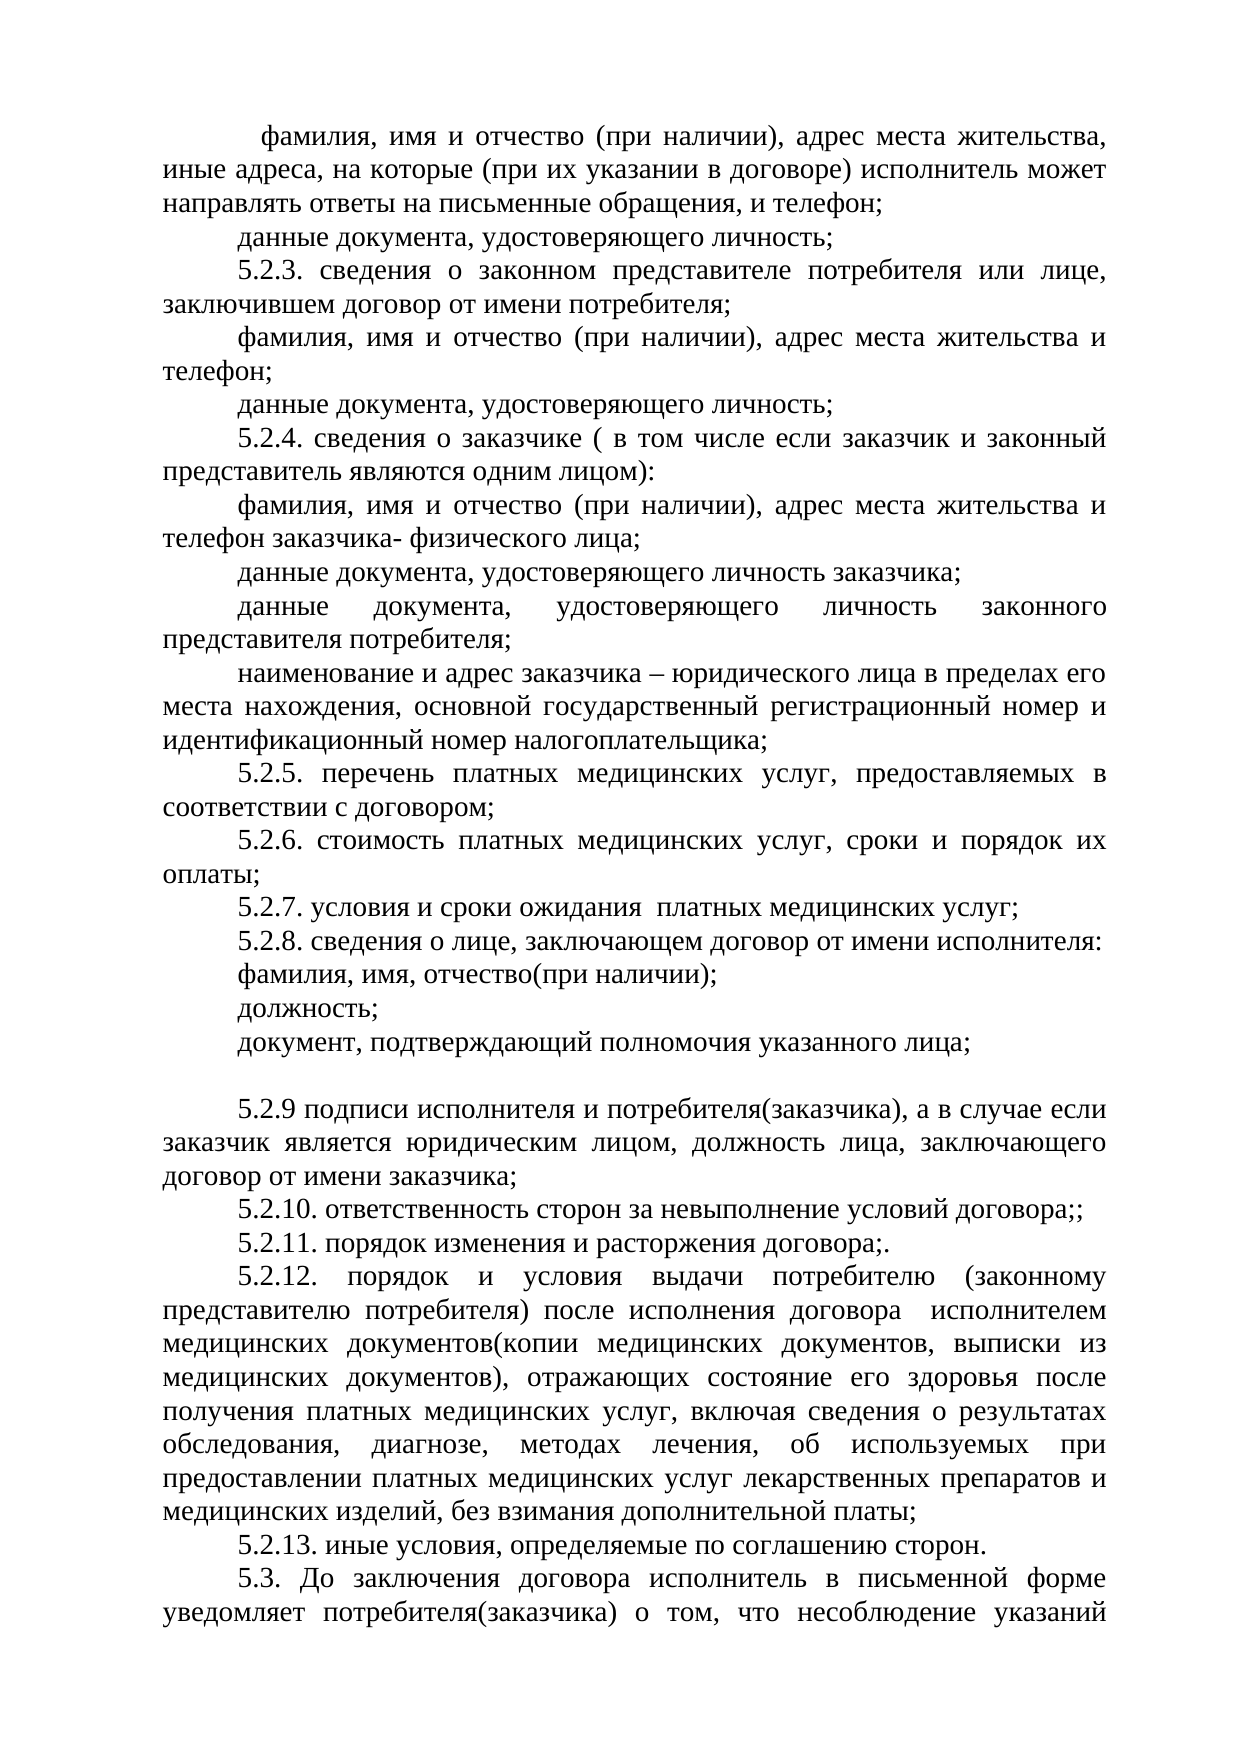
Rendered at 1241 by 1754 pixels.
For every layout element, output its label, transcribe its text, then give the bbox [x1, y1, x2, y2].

text 5.2.11. порядок изменения и расторжения договора;. [162, 1225, 1107, 1258]
text 5.2.8. сведения о лице, заключающем договор от имени исполнителя: [162, 923, 1107, 957]
text 5.2.5. перечень платных медицинских услуг, предоставляемых в соответствии с договором; [162, 755, 1107, 822]
text фамилия, имя и отчество (при наличии), адрес места жительства, иные адреса, на которые (при их указании в договоре) исполнитель может направлять ответы на письменные обращения, и телефон; [162, 118, 1107, 219]
text 5.2.4. сведения о заказчике ( в том числе если заказчик и законный представитель являются одним лицом): [162, 420, 1107, 487]
text фамилия, имя и отчество (при наличии), адрес места жительства и телефон заказчика- физического лица; [162, 487, 1107, 554]
text данные документа, удостоверяющего личность заказчика; [162, 554, 1107, 588]
text 5.2.3. сведения о законном представителе потребителя или лице, заключившем договор от имени потребителя; [162, 252, 1107, 319]
text 5.2.10. ответственность сторон за невыполнение условий договора;; [162, 1191, 1107, 1225]
text данные документа, удостоверяющего личность; [162, 386, 1107, 420]
text данные документа, удостоверяющего личность; [162, 219, 1107, 252]
text данные документа, удостоверяющего личность законного представителя потребителя; [162, 588, 1107, 655]
text наименование и адрес заказчика – юридического лица в пределах его места нахождения, основной государственный регистрационный номер и идентификационный номер налогоплательщика; [162, 655, 1107, 755]
text фамилия, имя и отчество (при наличии), адрес места жительства и телефон; [162, 319, 1107, 386]
text 5.2.7. условия и сроки ожидания платных медицинских услуг; [162, 889, 1107, 923]
text 5.2.6. стоимость платных медицинских услуг, сроки и порядок их оплаты; [162, 822, 1107, 889]
text документ, подтверждающий полномочия указанного лица; [162, 1024, 1107, 1057]
text 5.2.12. порядок и условия выдачи потребителю (законному представителю потребителя) после исполнения договора исполнителем медицинских документов(копии медицинских документов, выписки из медицинских документов), отражающих состояние его здоровья после получения платных медицинских услуг, включая сведения о результатах обследования, диагнозе, методах лечения, об используемых при предоставлении платных медицинских услуг лекарственных препаратов и медицинских изделий, без взимания дополнительной платы; [162, 1258, 1107, 1527]
text должность; [162, 990, 1107, 1024]
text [162, 1560, 1107, 1627]
text фамилия, имя, отчество(при наличии); [162, 957, 1107, 990]
text 5.2.13. иные условия, определяемые по соглашению сторон. [162, 1527, 1107, 1560]
text 5.2.9 подписи исполнителя и потребителя(заказчика), а в случае если заказчик является юридическим лицом, должность лица, заключающего договор от имени заказчика; [162, 1091, 1107, 1191]
